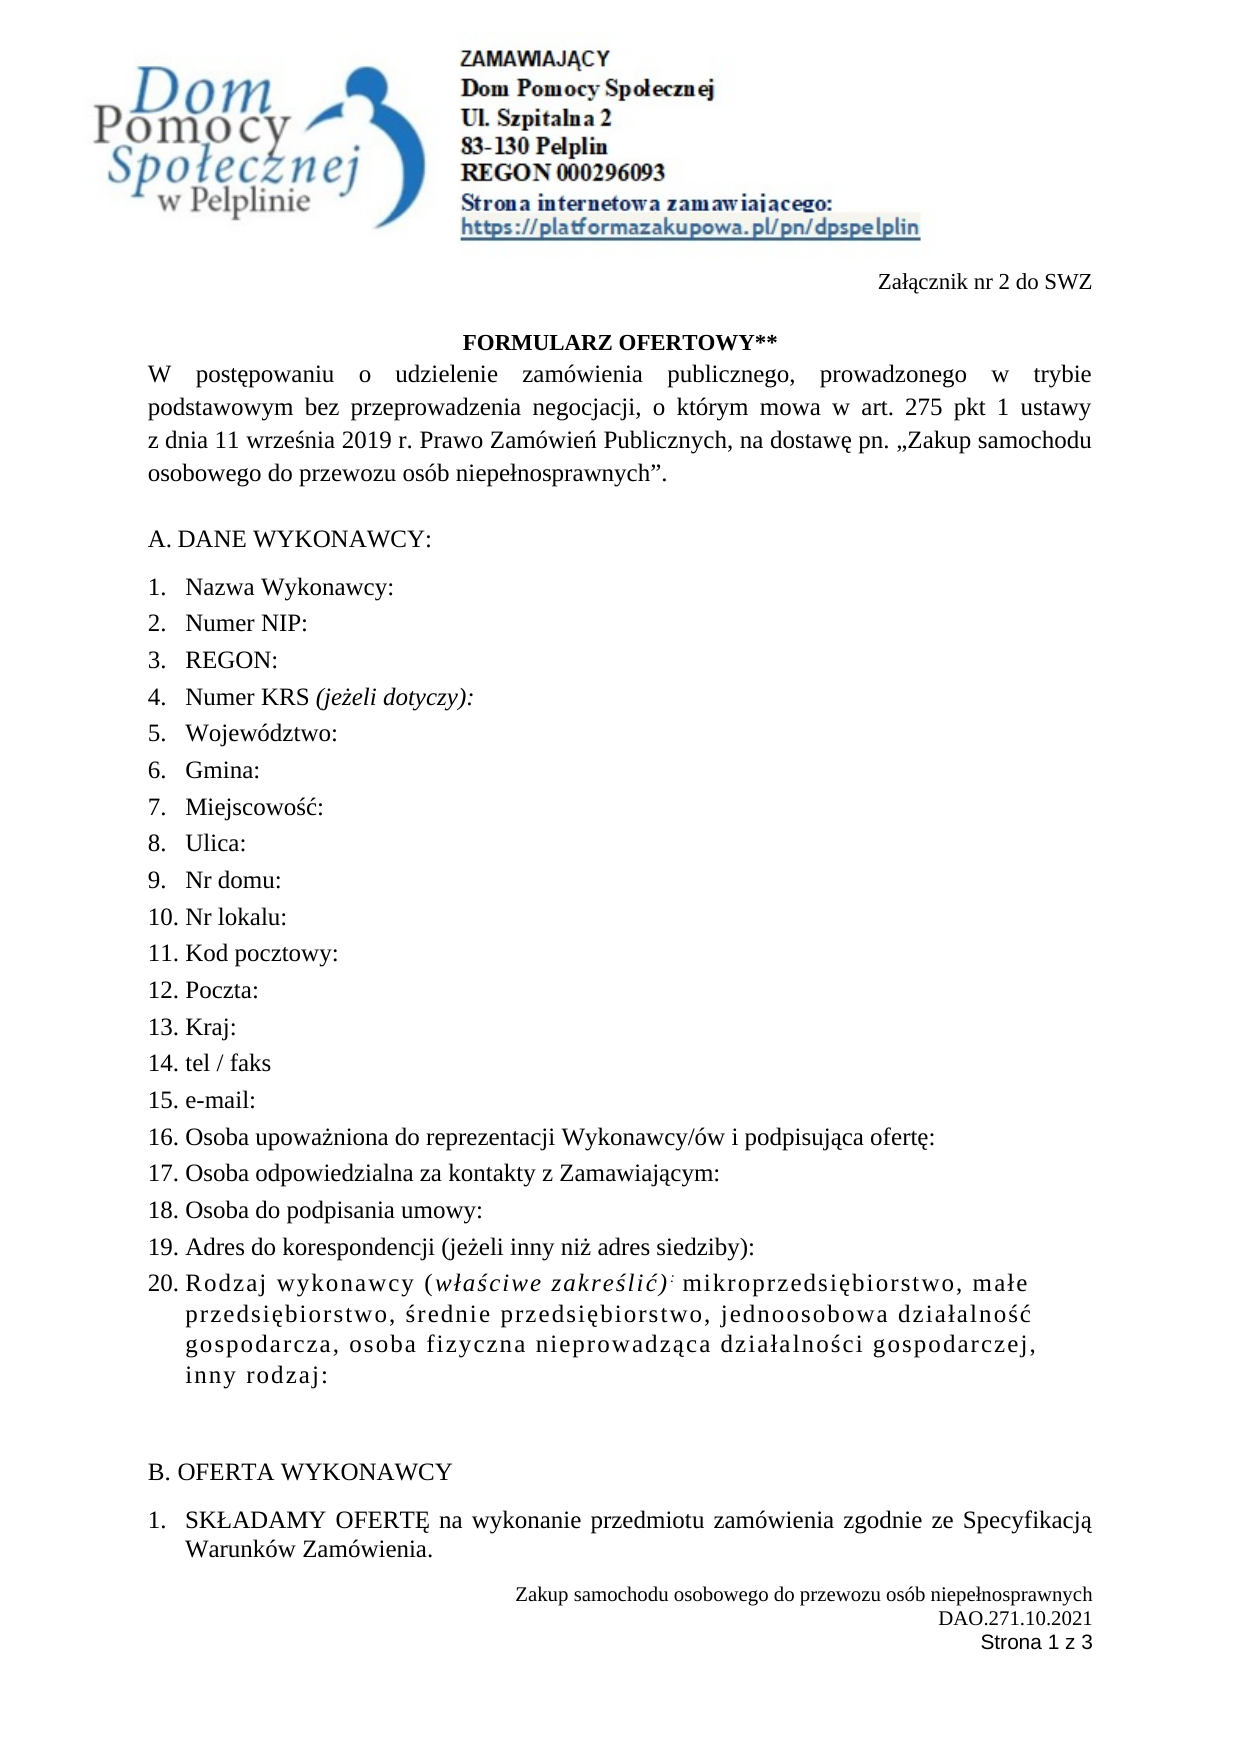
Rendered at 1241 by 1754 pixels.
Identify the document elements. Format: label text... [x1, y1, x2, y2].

list Nazwa Wykonawcy: [148, 572, 1093, 601]
list Miejscowość: [148, 792, 1093, 821]
list Osoba odpowiedzialna za kontakty z Zamawiającym: [148, 1158, 1093, 1187]
list Osoba do podpisania umowy: [148, 1195, 1093, 1224]
list Gmina: [148, 755, 1093, 784]
list Poczta: [148, 975, 1093, 1004]
list DANE WYKONAWCY: [148, 524, 1093, 553]
list Rodzaj wykonawcy (właściwe zakreślić): mikroprzedsiębiorstwo, małe przedsiębiorstwo, średnie przedsiębiorstwo, jednoosobowa działalność gospodarcza, osoba fizyczna nieprowadząca działalności gospodarczej, inny rodzaj: [148, 1268, 1093, 1388]
list Osoba upoważniona do reprezentacji Wykonawcy/ów i podpisująca ofertę: [148, 1122, 1093, 1151]
list Nr domu: [148, 865, 1093, 894]
text W postępowaniu o udzielenie zamówienia publicznego, prowadzonego w trybie podstawowym bez przeprowadzenia negocjacji, o którym mowa w art. 275 pkt 1 ustawy z dnia 11 września 2019 r. Prawo Zamówień Publicznych, na dostawę pn. „Zakup samochodu osobowego do przewozu osób niepełnosprawnych”. [148, 359, 1093, 487]
list Kraj: [148, 1012, 1093, 1041]
picture [59, 32, 971, 263]
list Nr lokalu: [148, 902, 1093, 931]
list Numer KRS (jeżeli dotyczy): [148, 682, 1093, 711]
list OFERTA WYKONAWCY [148, 1457, 1093, 1486]
text FORMULARZ OFERTOWY** [148, 329, 1093, 355]
list SKŁADAMY OFERTĘ na wykonanie przedmiotu zamówienia zgodnie ze Specyfikacją Warunków Zamówienia. [148, 1505, 1093, 1563]
list Województwo: [148, 718, 1093, 747]
list Kod pocztowy: [148, 938, 1093, 967]
list REGON: [148, 645, 1093, 674]
list Ulica: [148, 828, 1093, 857]
list tel / faks [148, 1048, 1093, 1077]
text Załącznik nr 2 do SWZ [148, 268, 1093, 295]
list Adres do korespondencji (jeżeli inny niż adres siedziby): [148, 1232, 1093, 1261]
list e-mail: [148, 1085, 1093, 1114]
list Numer NIP: [148, 608, 1093, 637]
